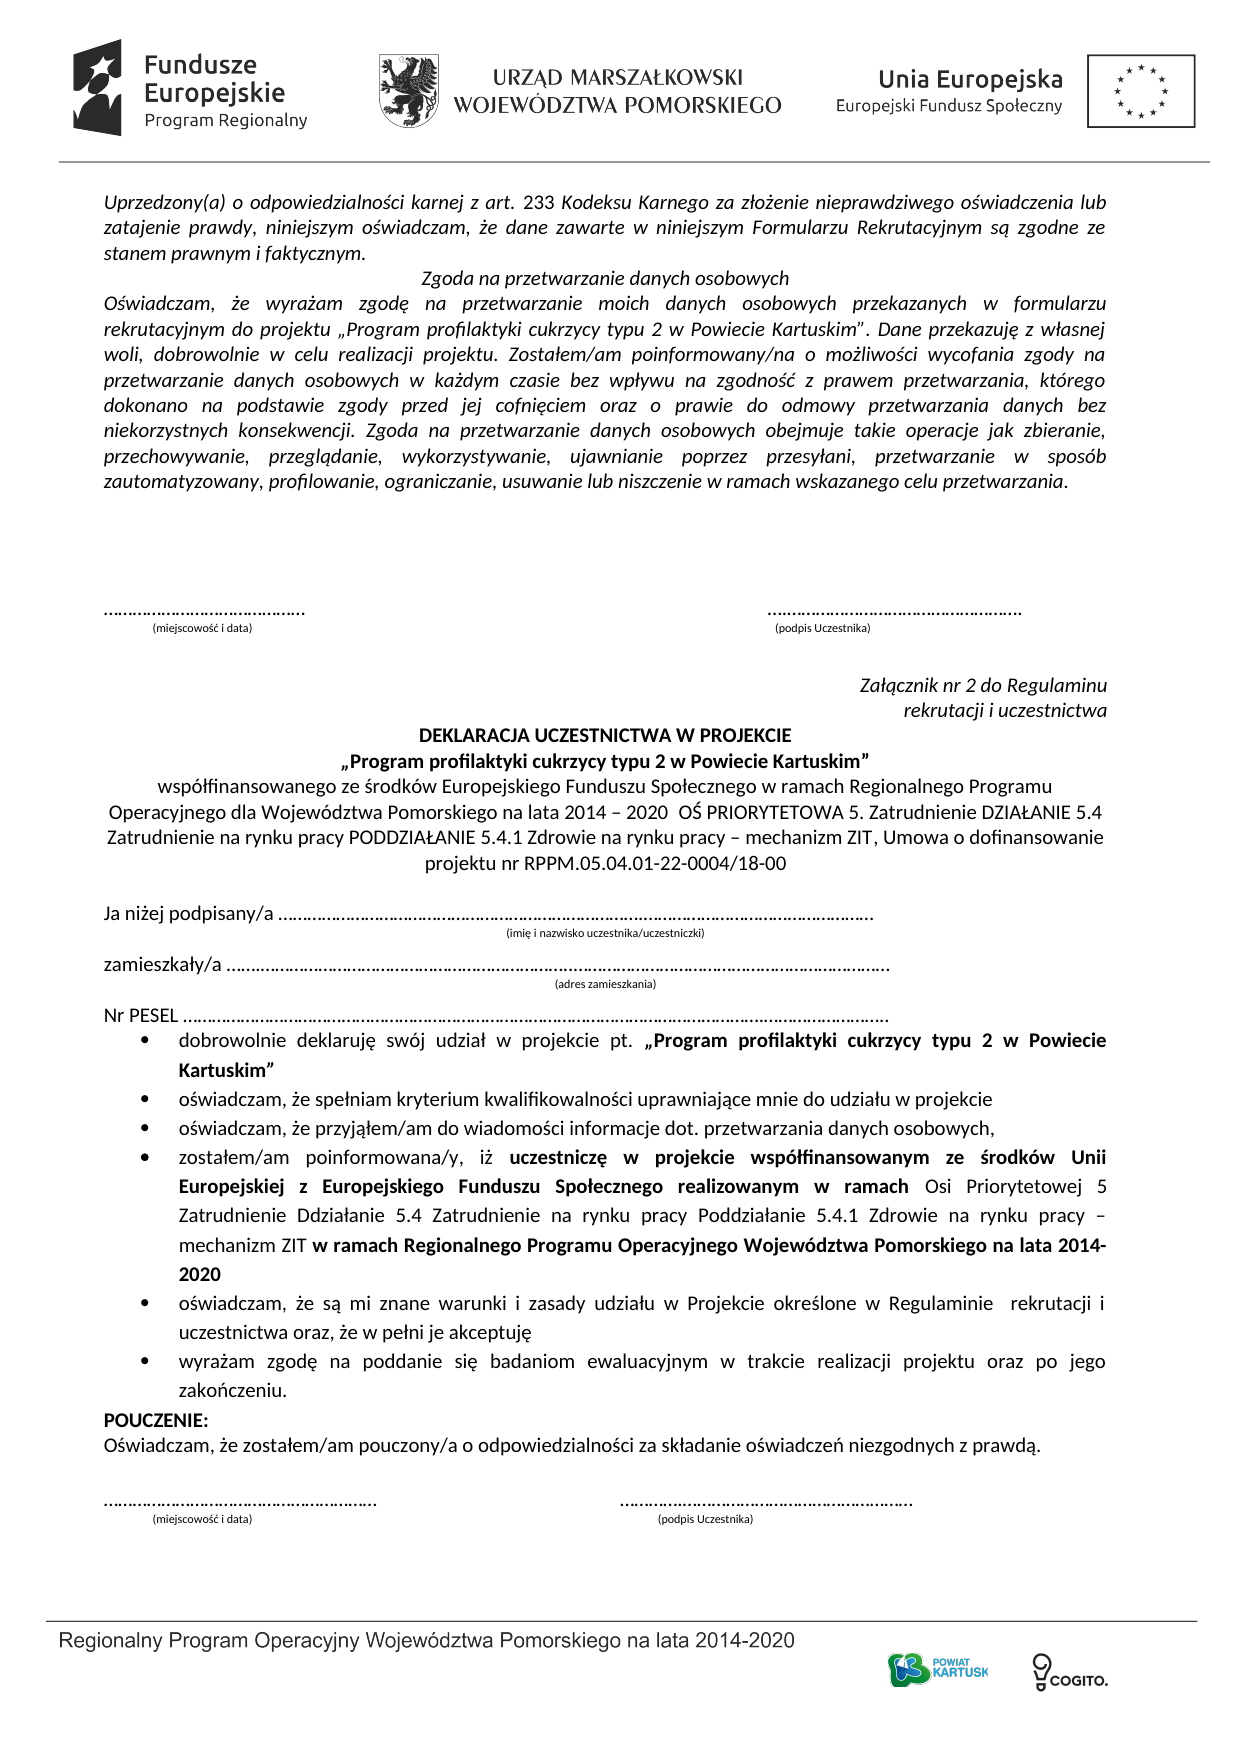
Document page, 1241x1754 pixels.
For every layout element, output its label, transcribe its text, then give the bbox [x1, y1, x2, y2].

text współfinansowanego ze środków Europejskiego Funduszu Społecznego w ramach Regionalnego Programu Operacyjnego dla Województwa Pomorskiego na lata 2014 – 2020 OŚ PRIORYTETOWA 5. Zatrudnienie DZIAŁANIE 5.4 Zatrudnienie na rynku pracy PODDZIAŁANIE 5.4.1 Zdrowie na rynku pracy – mechanizm ZIT, Umowa o dofinansowanie projektu nr RPPM.05.04.01-22-0004/18-00 [103, 773, 1107, 875]
text (miejscowość i data) (podpis Uczestnika) [103, 1512, 1107, 1537]
list dobrowolnie deklaruję swój udział w projekcie pt. „Program profilaktyki cukrzycy typu 2 w Powiecie Kartuskim” [141, 1028, 1107, 1082]
text Ja niżej podpisany/a ………………………………………………………………….………………………………………… [103, 901, 1107, 926]
text Nr PESEL ………………………………………………………………………………………………………….…………………….. [103, 1002, 1107, 1028]
text Zgoda na przetwarzanie danych osobowych [103, 265, 1107, 291]
text Załącznik nr 2 do Regulaminu [103, 672, 1107, 697]
text ………………………………………………… ………….………………………………………… [103, 1486, 1107, 1512]
text rekrutacji i uczestnictwa [103, 697, 1107, 723]
text POUCZENIE: [103, 1407, 1107, 1432]
picture [45, 1620, 1198, 1707]
text …………………………………… ….…………………………………………. (miejscowość i data) (podpis Uczestnika) [103, 596, 1107, 646]
text (adres zamieszkania) [103, 977, 1107, 1002]
text Oświadczam, że zostałem/am pouczony/a o odpowiedzialności za składanie oświadczeń niezgodnych z prawdą. [103, 1432, 1107, 1458]
picture [58, 39, 1211, 163]
text DEKLARACJA UCZESTNICTWA W PROJEKCIE [103, 723, 1107, 748]
text Uprzedzony(a) o odpowiedzialności karnej z art. 233 Kodeksu Karnego za złożenie nieprawdziwego oświadczenia lub zatajenie prawdy, niniejszym oświadczam, że dane zawarte w niniejszym Formularzu Rekrutacyjnym są zgodne ze stanem prawnym i faktycznym. [103, 189, 1107, 265]
text (imię i nazwisko uczestnika/uczestniczki) [103, 926, 1107, 951]
text „Program profilaktyki cukrzycy typu 2 w Powiecie Kartuskim” [103, 748, 1107, 773]
list oświadczam, że przyjąłem/am do wiadomości informacje dot. przetwarzania danych osobowych, [141, 1115, 1107, 1141]
text Oświadczam, że wyrażam zgodę na przetwarzanie moich danych osobowych przekazanych w formularzu rekrutacyjnym do projektu „Program profilaktyki cukrzycy typu 2 w Powiecie Kartuskim”. Dane przekazuję z własnej woli, dobrowolnie w celu realizacji projektu. Zostałem/am poinformowany/na o możliwości wycofania zgody na przetwarzanie danych osobowych w każdym czasie bez wpływu na zgodność z prawem przetwarzania, którego dokonano na podstawie zgody przed jej cofnięciem oraz o prawie do odmowy przetwarzania danych bez niekorzystnych konsekwencji. Zgoda na przetwarzanie danych osobowych obejmuje takie operacje jak zbieranie, przechowywanie, przeglądanie, wykorzystywanie, ujawnianie poprzez przesyłani, przetwarzanie w sposób zautomatyzowany, profilowanie, ograniczanie, usuwanie lub niszczenie w ramach wskazanego celu przetwarzania. [103, 291, 1107, 494]
text zamieszkały/a …….………………………………………………………..………………………………………………………… [103, 951, 1107, 977]
list oświadczam, że są mi znane warunki i zasady udziału w Projekcie określone w Regulaminie rekrutacji i uczestnictwa oraz, że w pełni je akceptuję [141, 1290, 1107, 1345]
list wyrażam zgodę na poddanie się badaniom ewaluacyjnym w trakcie realizacji projektu oraz po jego zakończeniu. [141, 1348, 1107, 1403]
list oświadczam, że spełniam kryterium kwalifikowalności uprawniające mnie do udziału w projekcie [141, 1086, 1107, 1111]
list zostałem/am poinformowana/y, iż uczestniczę w projekcie współfinansowanym ze środków Unii Europejskiej z Europejskiego Funduszu Społecznego realizowanym w ramach Osi Priorytetowej 5 Zatrudnienie Ddziałanie 5.4 Zatrudnienie na rynku pracy Poddziałanie 5.4.1 Zdrowie na rynku pracy – mechanizm ZIT w ramach Regionalnego Programu Operacyjnego Województwa Pomorskiego na lata 2014-2020 [141, 1144, 1107, 1286]
